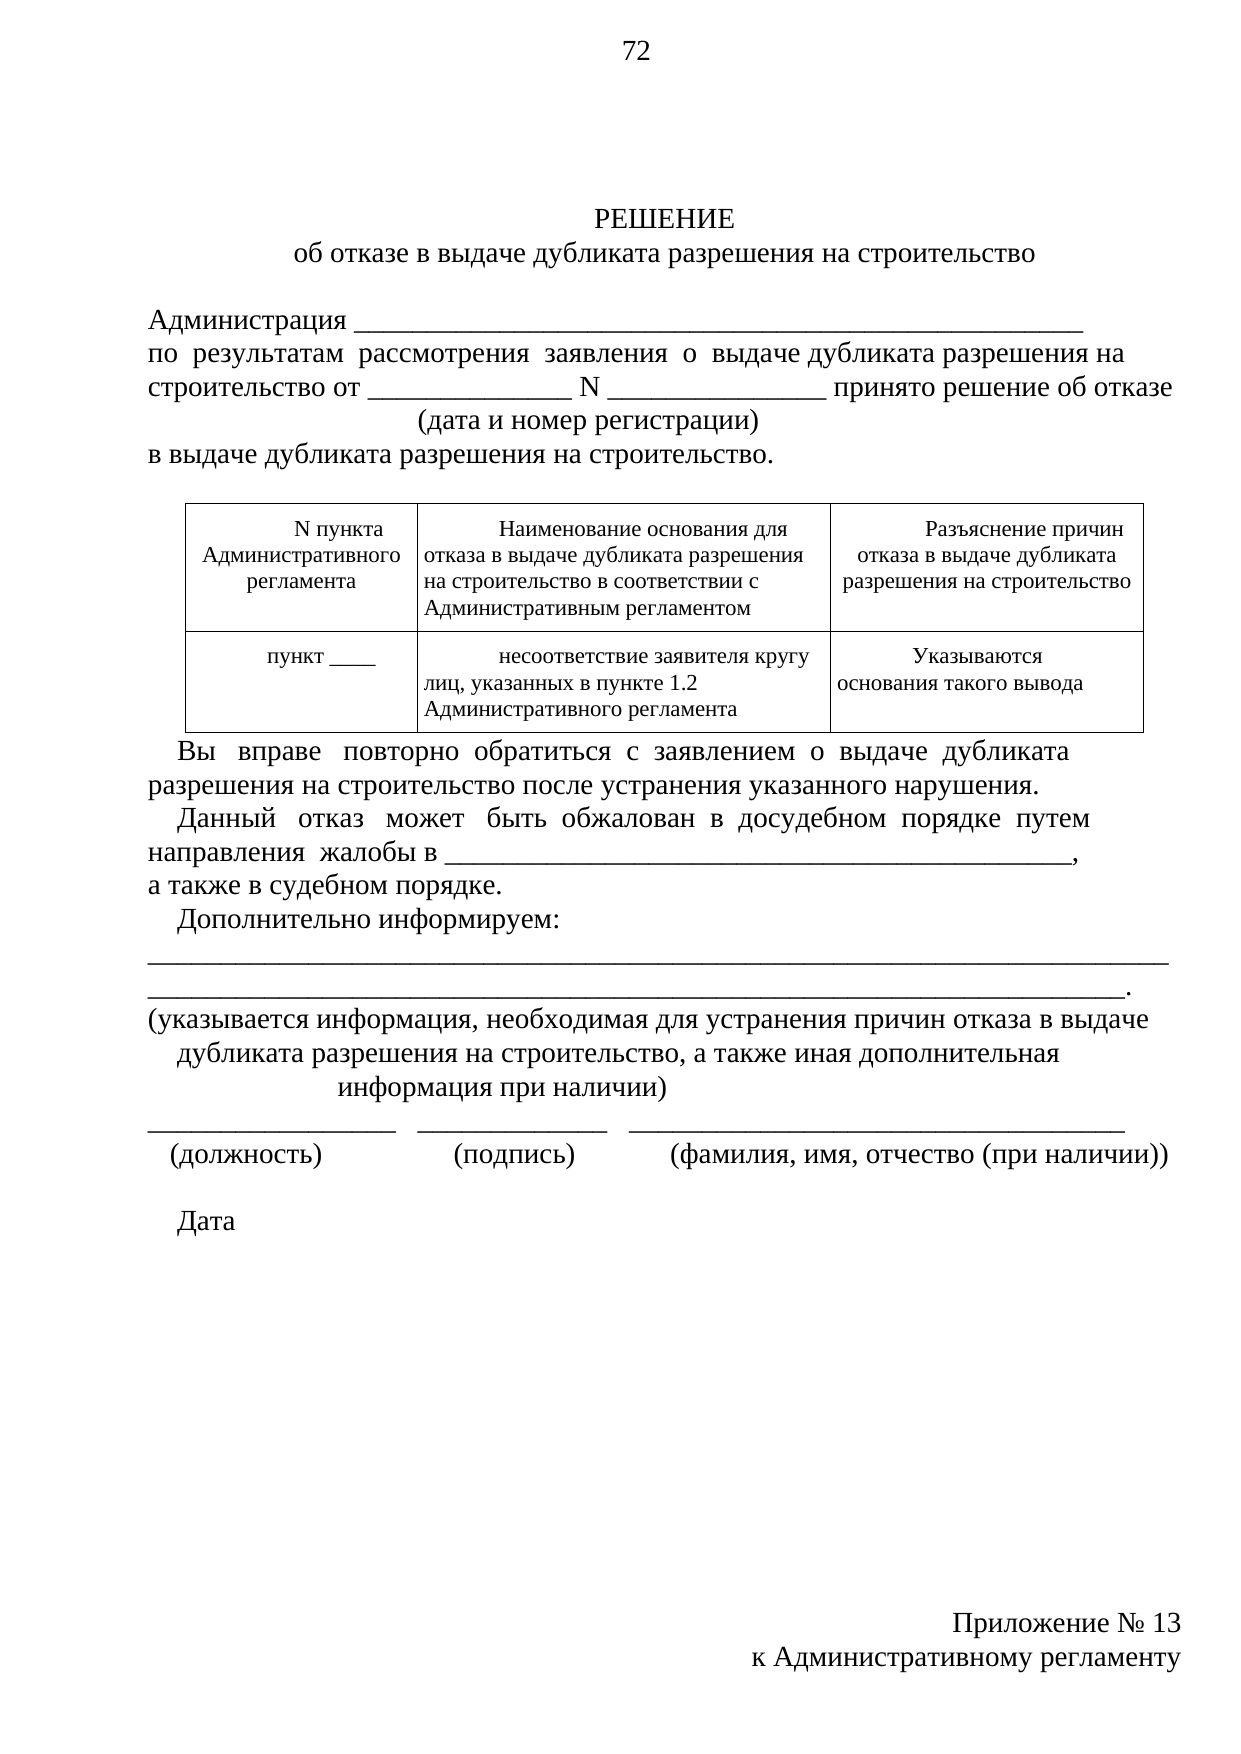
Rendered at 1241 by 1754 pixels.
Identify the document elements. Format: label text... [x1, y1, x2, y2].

text РЕШЕНИЕ [148, 201, 1181, 235]
text к Административному регламенту [148, 1639, 1181, 1672]
text Дополнительно информируем: _________________________________________________________________________________________________________________________________________. [148, 901, 1181, 1002]
text в выдаче дубликата разрешения на строительство. [148, 436, 1181, 469]
text (должность) (подпись) (фамилия, имя, отчество (при наличии)) [148, 1136, 1181, 1169]
table_cell пункт ____ [186, 632, 417, 732]
table_header Разъяснение причин отказа в выдаче дубликата разрешения на строительство [831, 504, 1143, 631]
table_header N пункта Административного регламента [186, 504, 417, 631]
table_cell несоответствие заявителя кругу лиц, указанных в пункте 1.2 Административного регламента [418, 632, 830, 732]
text дубликата разрешения на строительство, а также иная дополнительная [148, 1035, 1181, 1069]
text (указывается информация, необходимая для устранения причин отказа в выдаче [148, 1002, 1181, 1035]
text (дата и номер регистрации) [148, 402, 1181, 436]
table_header Наименование основания для отказа в выдаче дубликата разрешения на строительство в соответствии с Административным регламентом [418, 504, 830, 631]
text _________________ _____________ __________________________________ [148, 1102, 1181, 1136]
table_cell Указываются основания такого вывода [831, 632, 1143, 732]
text Дата [148, 1203, 1181, 1236]
text Приложение № 13 [148, 1605, 1181, 1639]
text направления жалобы в ___________________________________________, [148, 834, 1181, 867]
text Вы вправе повторно обратиться с заявлением о выдаче дубликата [148, 733, 1181, 767]
text разрешения на строительство после устранения указанного нарушения. [148, 767, 1181, 800]
text Администрация __________________________________________________ [148, 302, 1181, 335]
text об отказе в выдаче дубликата разрешения на строительство [148, 235, 1181, 268]
text Данный отказ может быть обжалован в досудебном порядке путем [148, 800, 1181, 834]
text по результатам рассмотрения заявления о выдаче дубликата разрешения на [148, 335, 1181, 369]
text строительство от ______________ N _______________ принято решение об отказе [148, 369, 1181, 402]
text информация при наличии) [148, 1069, 1181, 1102]
text а также в судебном порядке. [148, 867, 1181, 901]
